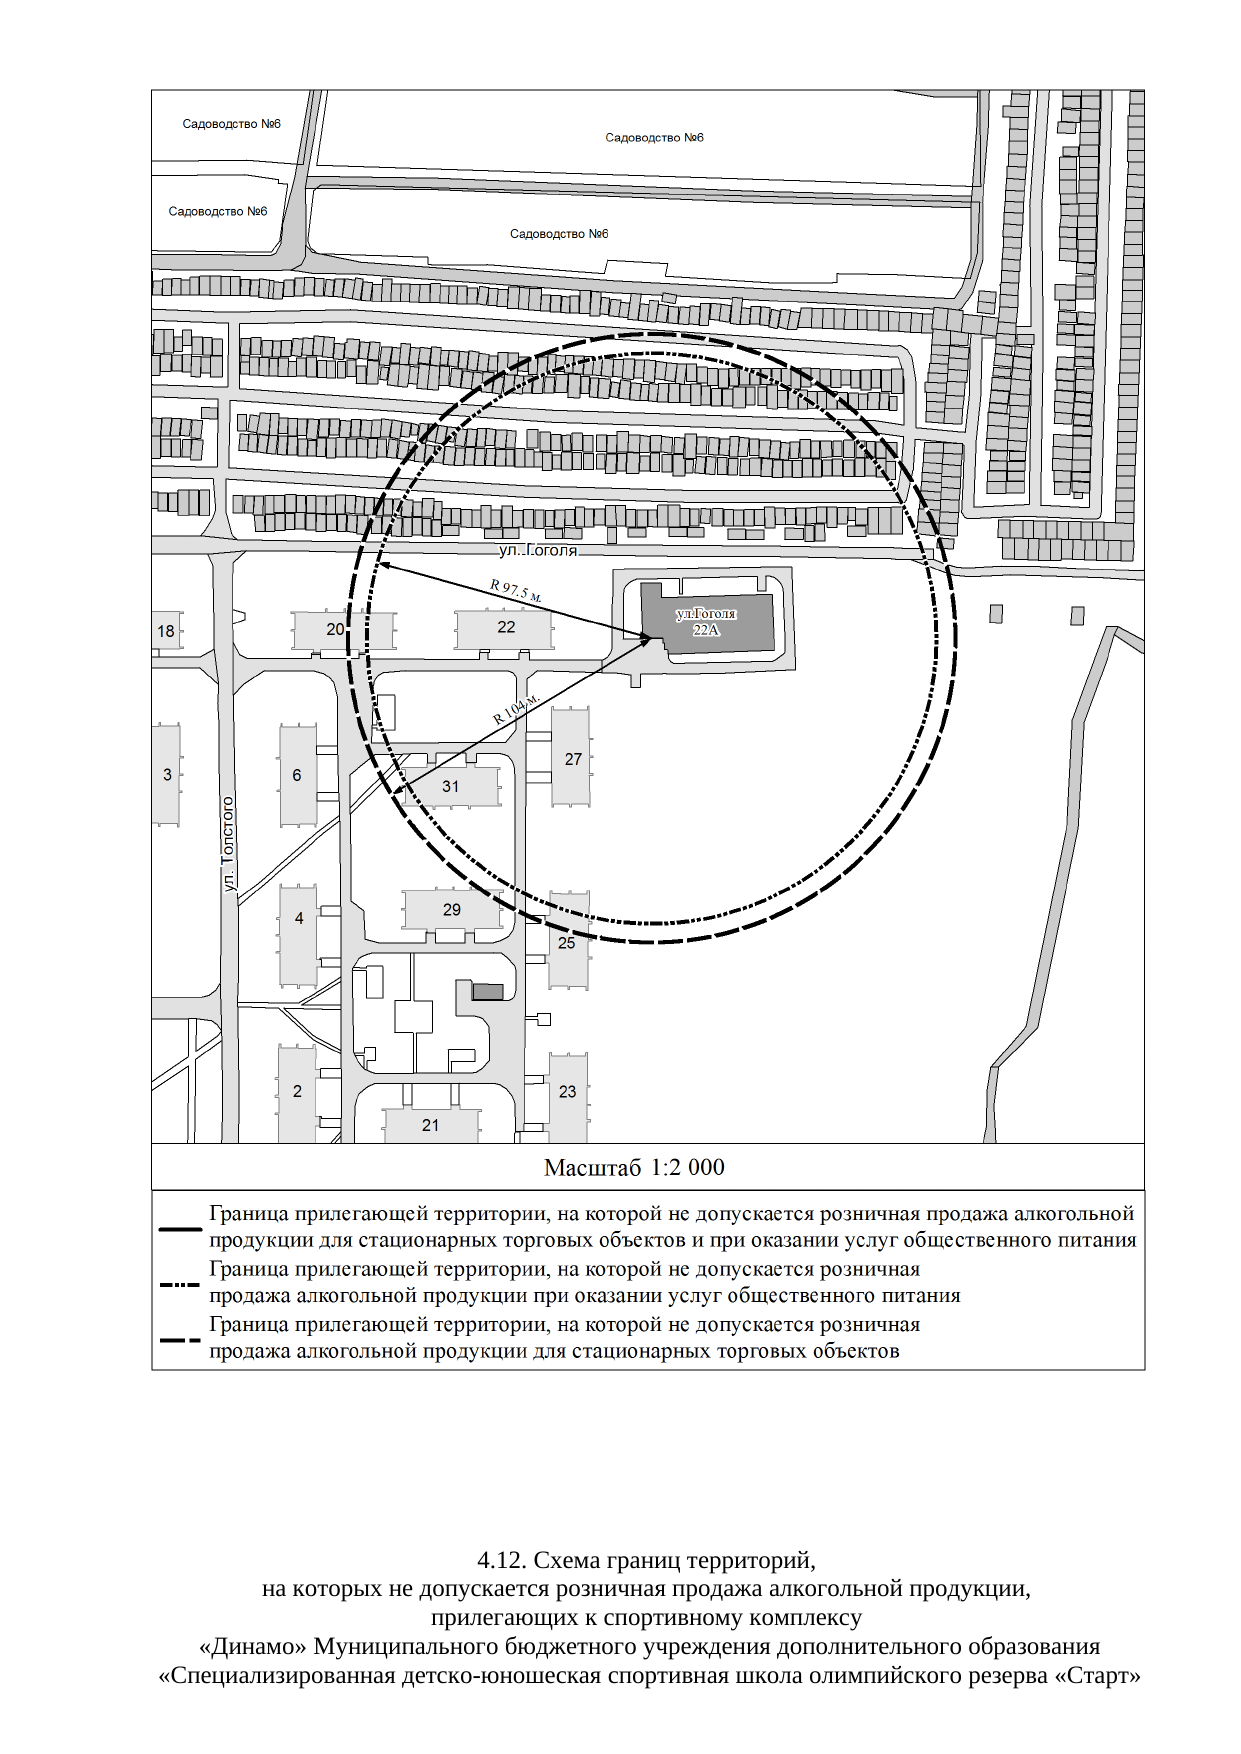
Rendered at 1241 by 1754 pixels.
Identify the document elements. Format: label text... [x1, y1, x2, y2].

text 4.12. Схема границ территорий, на которых не допускается розничная продажа алкогольной продукции, прилегающих к спортивному комплексу «Динамо» Муниципального бюджетного учреждения дополнительного образования «Специализированная детско-юношеская спортивная школа олимпийского резерва «Старт» [148, 1545, 1152, 1688]
picture [149, 87, 1150, 1373]
